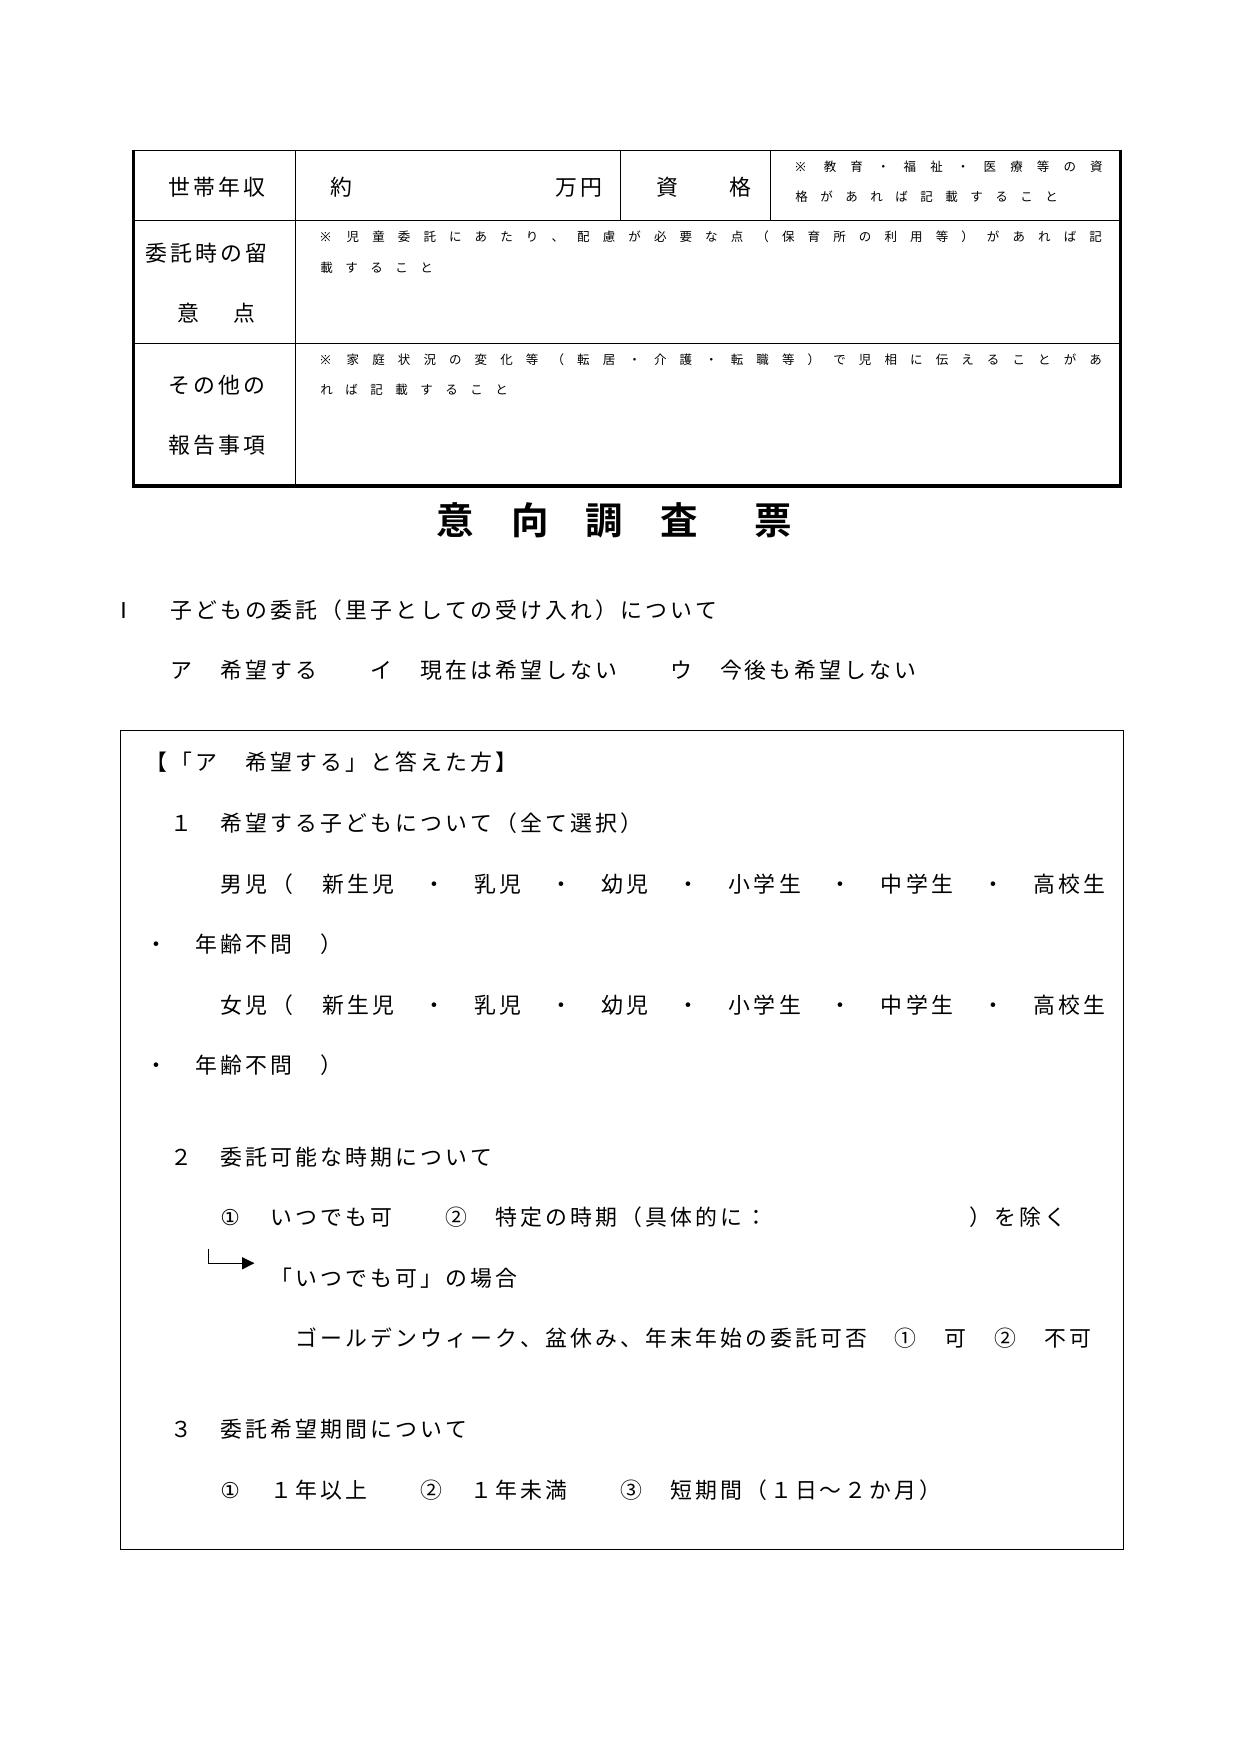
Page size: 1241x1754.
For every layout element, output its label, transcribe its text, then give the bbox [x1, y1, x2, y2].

table_cell ※ 家庭状況の変化等（転居・介護・転職等）で児相に伝えることがあれば記載すること [296, 344, 1119, 484]
text 意向調査票 [120, 487, 1120, 548]
text Ⅰ 子どもの委託（里子としての受け入れ）について [120, 578, 1120, 639]
table_cell 約 万円 [296, 151, 620, 220]
table_cell ※ 教育・福祉・医療等の資格があれば記載すること [771, 151, 1119, 220]
table_cell 委託時の留意点 [135, 221, 295, 343]
table_cell 世帯年収 [135, 151, 295, 220]
text ア 希望する イ 現在は希望しない ウ 今後も希望しない [120, 639, 1120, 699]
table_cell その他の 報告事項 [135, 344, 295, 484]
table_cell 資格 [621, 151, 770, 220]
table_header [121, 731, 1123, 1549]
table_cell ※ 児童委託にあたり、配慮が必要な点（保育所の利用等）があれば記載すること [296, 221, 1119, 343]
